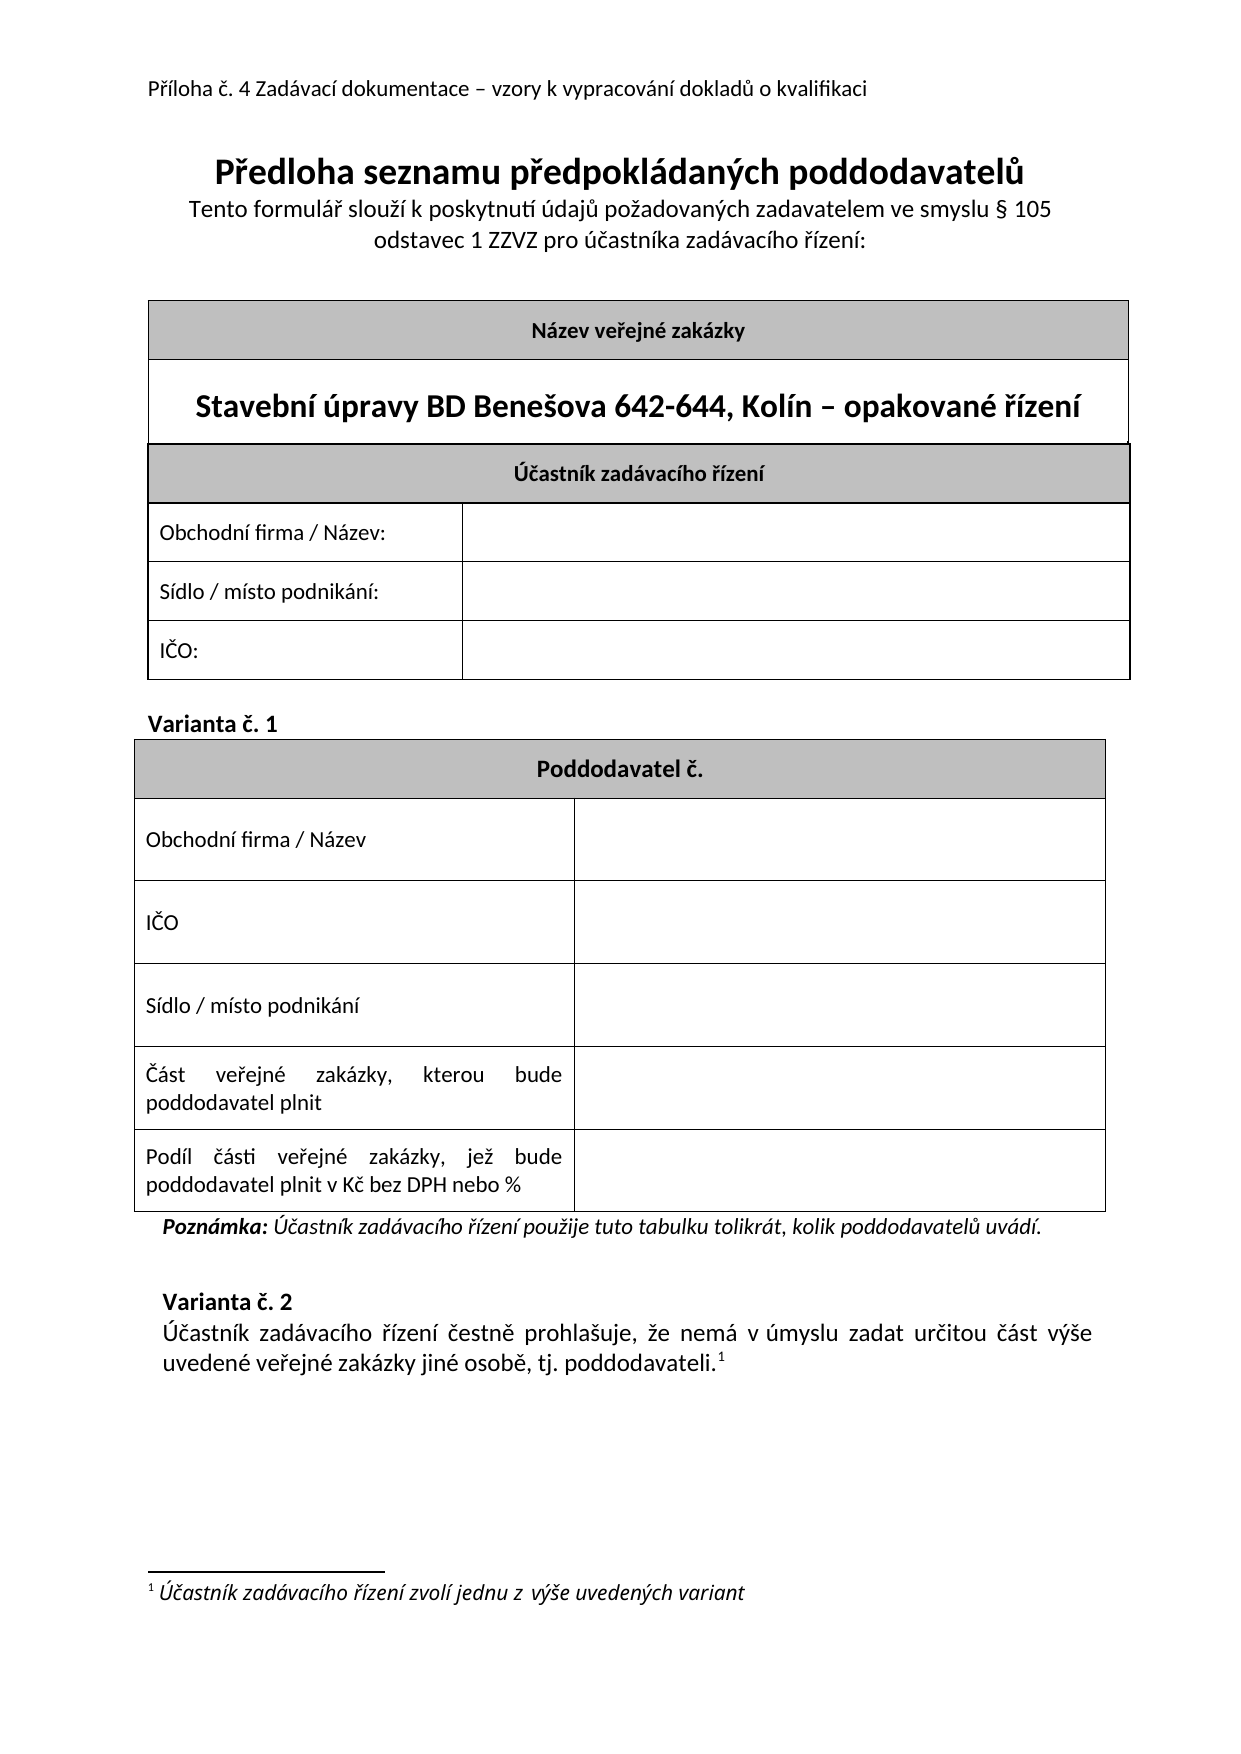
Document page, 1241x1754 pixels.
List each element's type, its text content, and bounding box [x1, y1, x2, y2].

text Tento formulář slouží k poskytnutí údajů požadovaných zadavatelem ve smyslu § 105 odstavec 1 ZZVZ pro účastníka zadávacího řízení: [148, 193, 1093, 254]
table_cell Obchodní firma / Název: [149, 504, 462, 561]
table_cell [463, 562, 1129, 620]
table_cell Podíl části veřejné zakázky, jež bude poddodavatel plnit v Kč bez DPH nebo % [135, 1130, 574, 1211]
table_header Název veřejné zakázky [149, 301, 1128, 359]
table_cell Sídlo / místo podnikání: [149, 562, 462, 620]
text Poznámka: Účastník zadávacího řízení použije tuto tabulku tolikrát, kolik poddodavatelů uvádí. [162, 1212, 1093, 1240]
table_header Poddodavatel č. [135, 740, 1105, 798]
table_cell Sídlo / místo podnikání [135, 964, 574, 1046]
table_cell [575, 964, 1105, 1046]
table_cell [575, 1130, 1105, 1211]
text Varianta č. 2 [162, 1286, 1093, 1317]
table_cell Stavební úpravy BD Benešova 642-644, Kolín – opakované řízení [149, 360, 1128, 443]
table_cell IČO: [149, 621, 462, 679]
table_cell IČO [135, 881, 574, 963]
text Účastník zadávacího řízení čestně prohlašuje, že nemá v úmyslu zadat určitou část výše uvedené veřejné zakázky jiné osobě, tj. poddodavateli. [162, 1317, 1093, 1378]
table_cell [575, 1047, 1105, 1128]
table_cell [463, 621, 1129, 679]
table_cell Obchodní firma / Název [135, 799, 574, 880]
table_cell Část veřejné zakázky, kterou bude poddodavatel plnit [135, 1047, 574, 1128]
table_cell [575, 881, 1105, 963]
text Varianta č. 1 [148, 708, 1093, 739]
table_cell [463, 504, 1129, 561]
text Předloha seznamu předpokládaných poddodavatelů [148, 148, 1093, 193]
table_cell [575, 799, 1105, 880]
table_cell Účastník zadávacího řízení [149, 445, 1129, 502]
